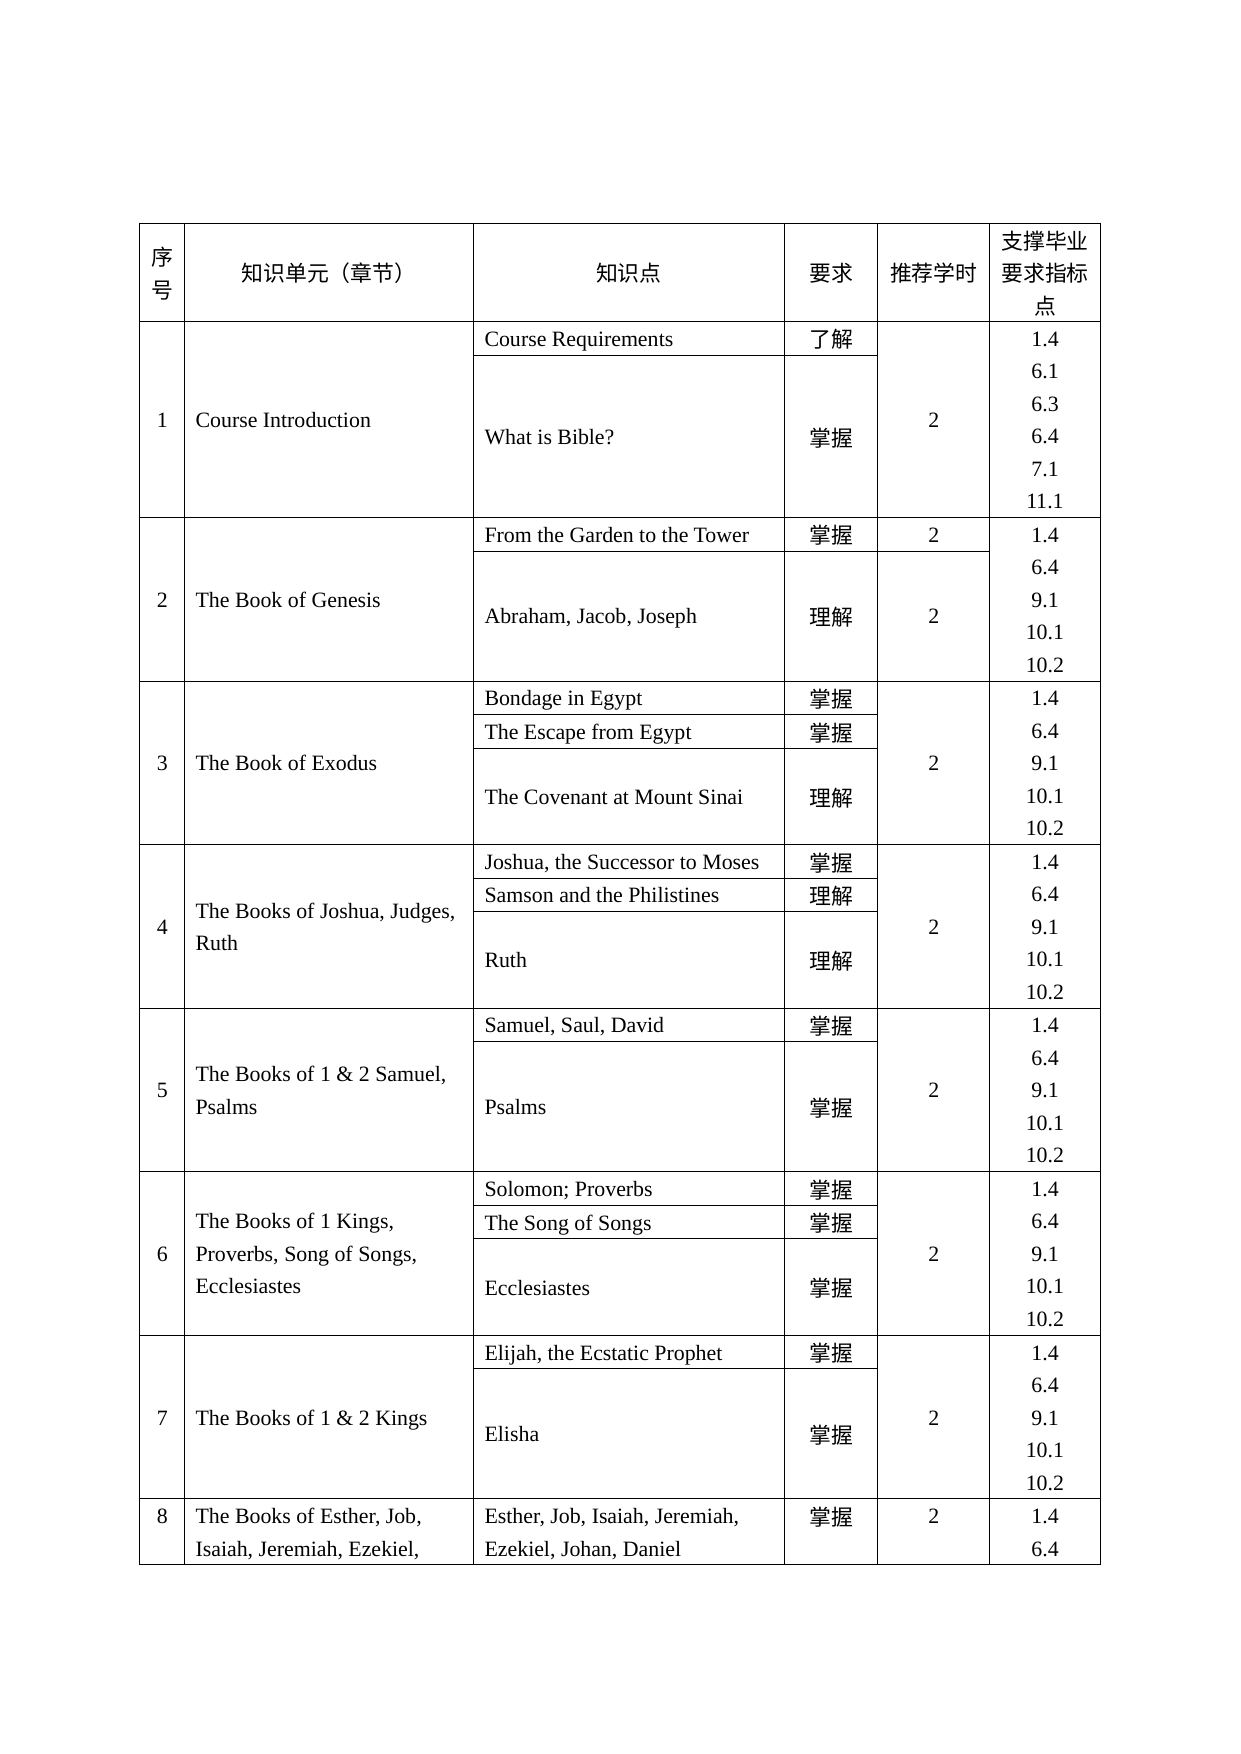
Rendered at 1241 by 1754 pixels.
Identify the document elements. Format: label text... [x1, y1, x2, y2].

table_cell The Books of 1 & 2 Samuel, Psalms [185, 1009, 473, 1171]
table_cell Psalms [474, 1042, 784, 1171]
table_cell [990, 1499, 1100, 1564]
table_cell 掌握 [785, 1499, 877, 1564]
table_cell 2 [878, 322, 989, 517]
table_cell 1.4 6.4 9.1 10.1 10.2 [990, 1336, 1100, 1498]
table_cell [185, 1499, 473, 1564]
table_cell From the Garden to the Tower [474, 518, 784, 551]
table_cell 1.4 6.4 9.1 10.1 10.2 [990, 1172, 1100, 1335]
table_cell 1.4 6.1 6.3 6.4 7.1 11.1 [990, 322, 1100, 517]
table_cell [474, 1499, 784, 1564]
table_cell The Book of Genesis [185, 518, 473, 681]
table_header 序号 [140, 224, 184, 321]
table_cell 掌握 [785, 1206, 877, 1238]
table_cell 掌握 [785, 715, 877, 748]
table_cell 2 [878, 682, 989, 844]
table_cell 掌握 [785, 682, 877, 714]
table_cell 2 [878, 1499, 989, 1564]
table_cell 2 [878, 1336, 989, 1498]
table_cell 2 [140, 518, 184, 681]
table_cell The Books of Joshua, Judges, Ruth [185, 845, 473, 1008]
table_cell Solomon; Proverbs [474, 1172, 784, 1205]
table_cell 3 [140, 682, 184, 844]
table_cell Elijah, the Ecstatic Prophet [474, 1336, 784, 1368]
table_cell 2 [878, 1172, 989, 1335]
table_cell 1.4 6.4 9.1 10.1 10.2 [990, 518, 1100, 681]
table_cell 2 [878, 1009, 989, 1171]
table_cell 掌握 [785, 845, 877, 878]
table_cell 理解 [785, 749, 877, 844]
table_cell Samson and the Philistines [474, 879, 784, 911]
table_cell Elisha [474, 1369, 784, 1498]
table_cell 7 [140, 1336, 184, 1498]
table_cell Ruth [474, 912, 784, 1008]
table_header 推荐学时 [878, 224, 989, 321]
table_header 知识点 [474, 224, 784, 321]
table_cell Ecclesiastes [474, 1239, 784, 1335]
table_cell 2 [878, 518, 989, 551]
table_cell Course Requirements [474, 322, 784, 354]
table_cell 理解 [785, 879, 877, 911]
table_cell 2 [878, 845, 989, 1008]
table_cell Joshua, the Successor to Moses [474, 845, 784, 878]
table_cell 1 [140, 322, 184, 517]
table_cell The Covenant at Mount Sinai [474, 749, 784, 844]
table_cell 1.4 6.4 9.1 10.1 10.2 [990, 682, 1100, 844]
table_cell 掌握 [785, 1172, 877, 1205]
table_cell 5 [140, 1009, 184, 1171]
table_cell 8 [140, 1499, 184, 1564]
table_cell The Book of Exodus [185, 682, 473, 844]
table_cell 4 [140, 845, 184, 1008]
table_cell Course Introduction [185, 322, 473, 517]
table_cell 1.4 6.4 9.1 10.1 10.2 [990, 845, 1100, 1008]
table_cell Samuel, Saul, David [474, 1009, 784, 1041]
table_cell 理解 [785, 912, 877, 1008]
table_cell 掌握 [785, 518, 877, 551]
table_cell 掌握 [785, 1369, 877, 1498]
table_cell 掌握 [785, 356, 877, 517]
table_cell Bondage in Egypt [474, 682, 784, 714]
table_cell 1.4 6.4 9.1 10.1 10.2 [990, 1009, 1100, 1171]
table_cell The Books of 1 Kings, Proverbs, Song of Songs, Ecclesiastes [185, 1172, 473, 1335]
table_cell 掌握 [785, 1009, 877, 1041]
table_cell 掌握 [785, 1239, 877, 1335]
table_cell 理解 [785, 552, 877, 681]
table_cell Abraham, Jacob, Joseph [474, 552, 784, 681]
table_cell The Escape from Egypt [474, 715, 784, 748]
table_header 知识单元（章节） [185, 224, 473, 321]
table_cell The Song of Songs [474, 1206, 784, 1238]
table_cell 掌握 [785, 1042, 877, 1171]
table_cell 了解 [785, 322, 877, 354]
table_header 要求 [785, 224, 877, 321]
table_cell 2 [878, 552, 989, 681]
table_cell 6 [140, 1172, 184, 1335]
table_cell The Books of 1 & 2 Kings [185, 1336, 473, 1498]
table_header 支撑毕业要求指标点 [990, 224, 1100, 321]
table_cell What is Bible? [474, 356, 784, 517]
table_cell 掌握 [785, 1336, 877, 1368]
